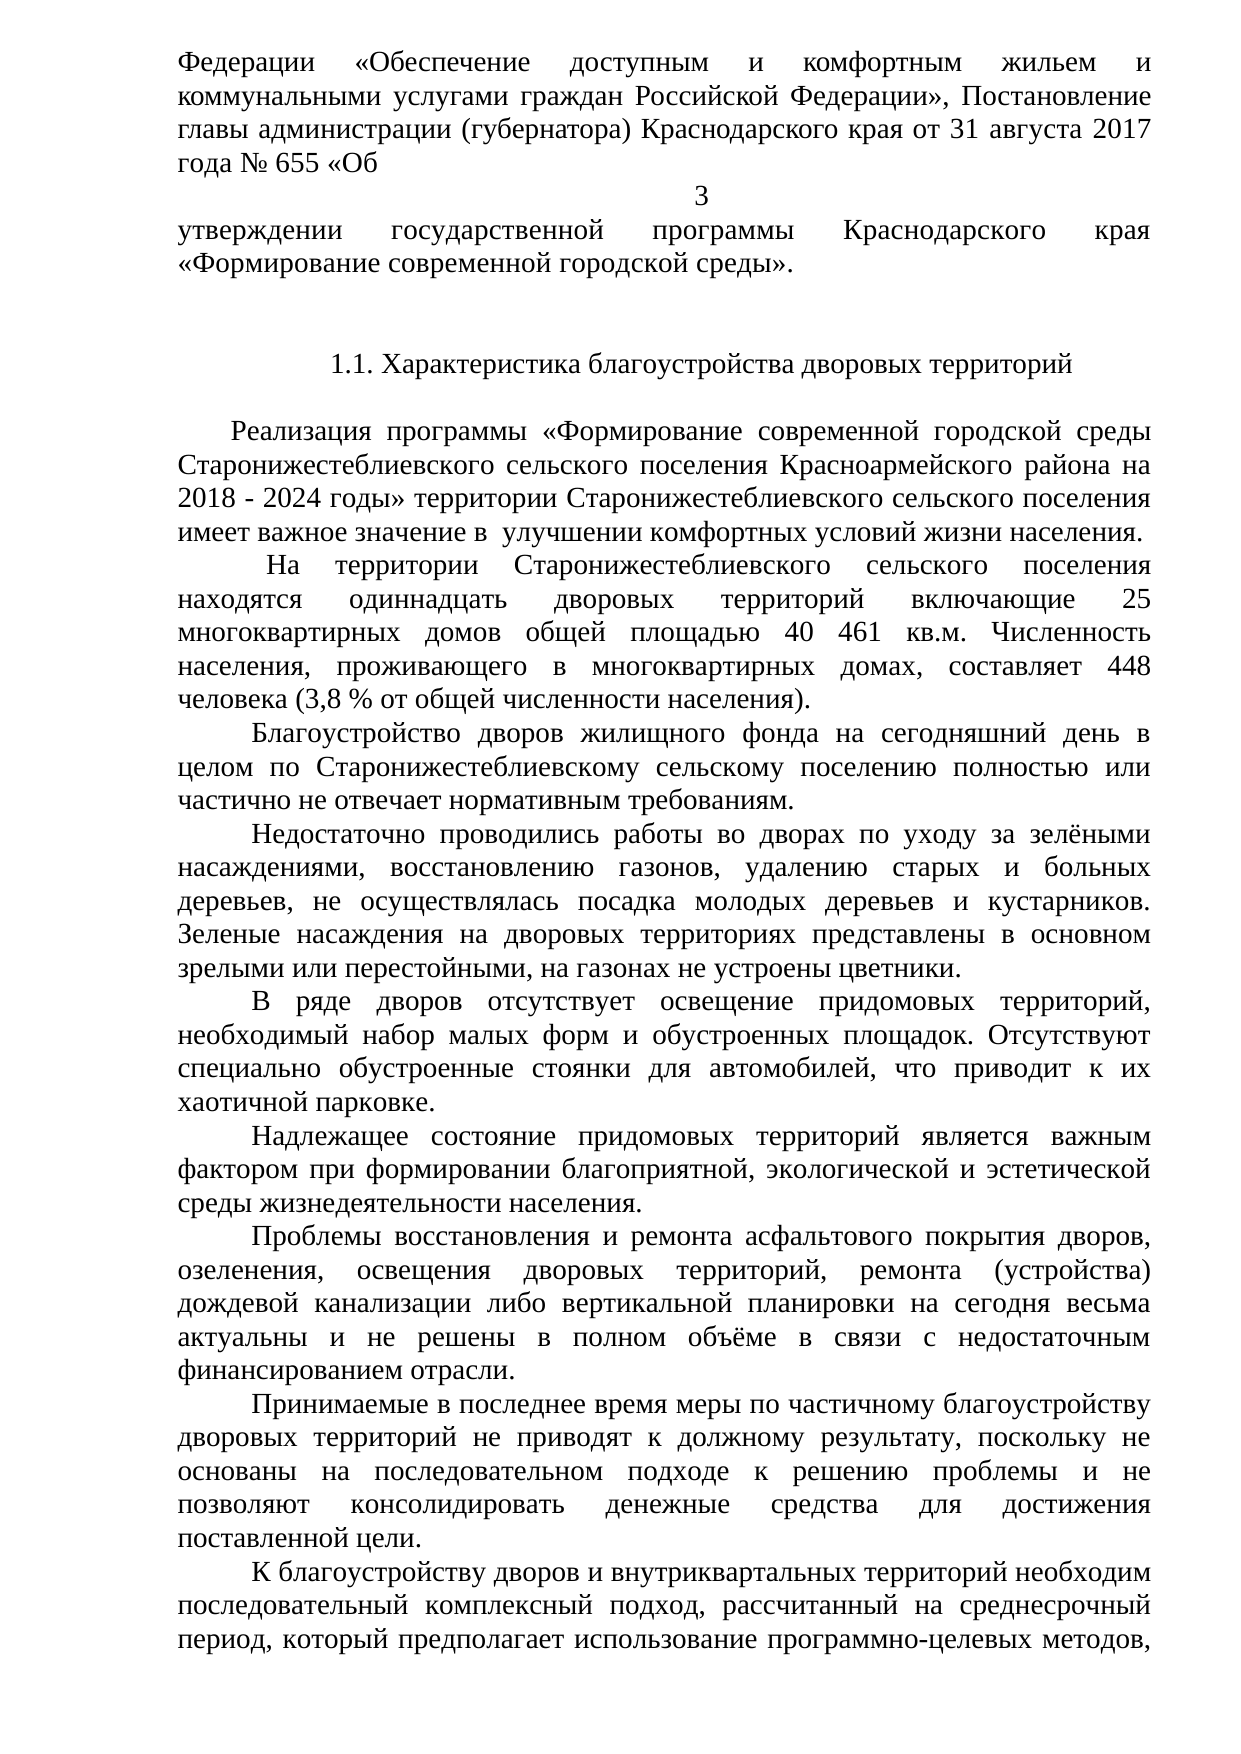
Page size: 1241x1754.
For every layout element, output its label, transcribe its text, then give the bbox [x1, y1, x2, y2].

text Принимаемые в последнее время меры по частичному благоустройству дворовых территорий не приводят к должному результату, поскольку не основаны на последовательном подходе к решению проблемы и не позволяют консолидировать денежные средства для достижения поставленной цели. [177, 1386, 1152, 1554]
text Благоустройство дворов жилищного фонда на сегодняшний день в целом по Старонижестеблиевскому сельскому поселению полностью или частично не отвечает нормативным требованиям. [177, 715, 1152, 816]
text 1.1. Характеристика благоустройства дворовых территорий [177, 346, 1152, 380]
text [177, 1554, 1152, 1654]
text Недостаточно проводились работы во дворах по уходу за зелёными насаждениями, восстановлению газонов, удалению старых и больных деревьев, не осуществлялась посадка молодых деревьев и кустарников. Зеленые насаждения на дворовых территориях представлены в основном зрелыми или перестойными, на газонах не устроены цветники. [177, 816, 1152, 983]
text Проблемы восстановления и ремонта асфальтового покрытия дворов, озеленения, освещения дворовых территорий, ремонта (устройства) дождевой канализации либо вертикальной планировки на сегодня весьма актуальны и не решены в полном объёме в связи с недостаточным финансированием отрасли. [177, 1218, 1152, 1386]
title Реализация программы «Формирование современной городской среды Старонижестеблиевского сельского поселения Красноармейского района на 2018 - 2024 годы» территории Старонижестеблиевского сельского поселения имеет важное значение в улучшении комфортных условий жизни населения. [177, 413, 1152, 547]
text 3 [177, 178, 1152, 212]
title На территории Старонижестеблиевского сельского поселения находятся одиннадцать дворовых территорий включающие 25 многоквартирных домов общей площадью 40 461 кв.м. Численность населения, проживающего в многоквартирных домах, составляет 448 человека (3,8 % от общей численности населения). [177, 547, 1152, 715]
text Надлежащее состояние придомовых территорий является важным фактором при формировании благоприятной, экологической и эстетической среды жизнедеятельности населения. [177, 1118, 1152, 1218]
text утверждении государственной программы Краснодарского края «Формирование современной городской среды». [177, 212, 1152, 279]
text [177, 44, 1152, 178]
text В ряде дворов отсутствует освещение придомовых территорий, необходимый набор малых форм и обустроенных площадок. Отсутствуют специально обустроенные стоянки для автомобилей, что приводит к их хаотичной парковке. [177, 983, 1152, 1118]
